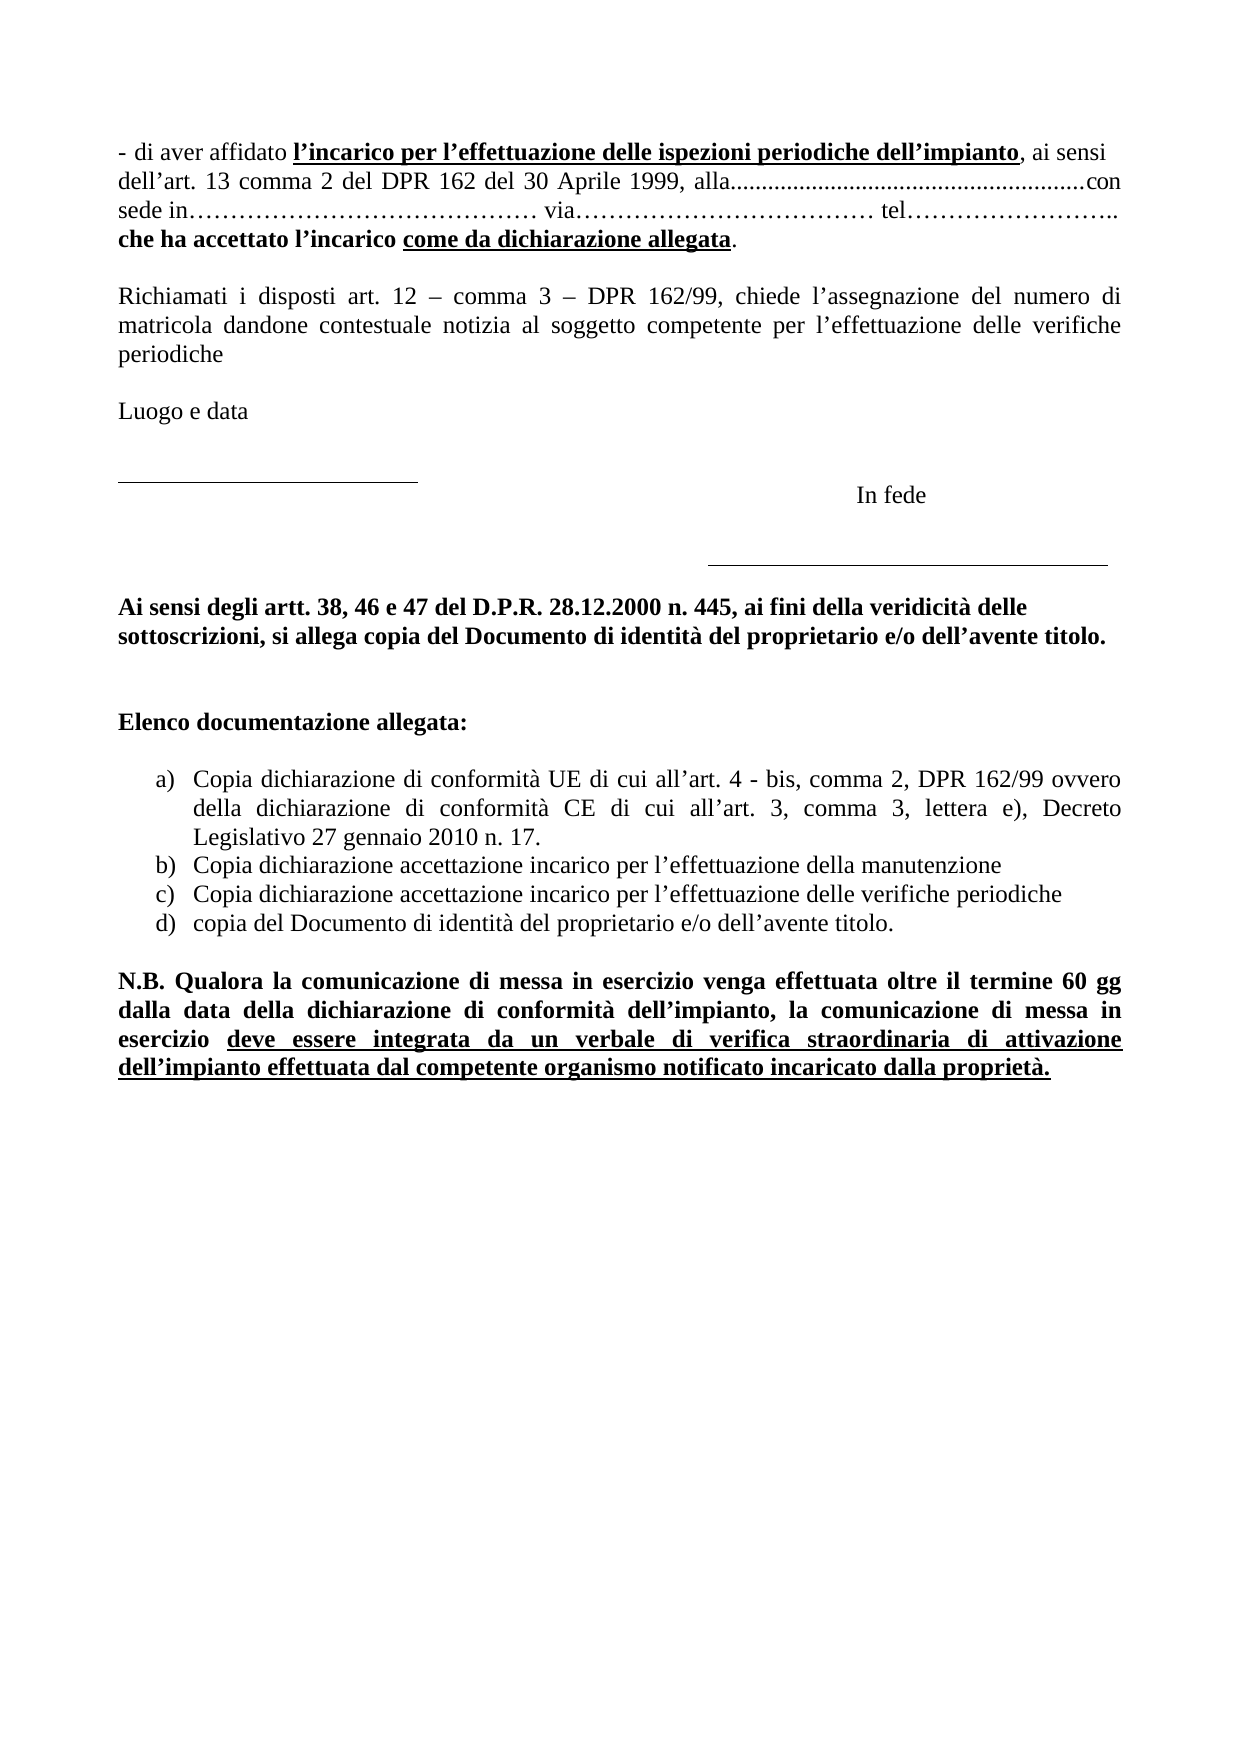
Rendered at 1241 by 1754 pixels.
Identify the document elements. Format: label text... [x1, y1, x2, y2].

text Luogo e data [118, 396, 1142, 425]
list Copia dichiarazione di conformità UE di cui all’art. 4 - bis, comma 2, DPR 162/99 ovvero della dichiarazione di conformità CE di cui all’art. 3, comma 3, lettera e), Decreto Legislativo 27 gennaio 2010 n. 17. [155, 764, 1123, 851]
text Richiamati i disposti art. 12 – comma 3 – DPR 162/99, chiede l’assegnazione del numero di matricola dandone contestuale notizia al soggetto competente per l’effettuazione delle verifiche periodiche [118, 281, 1123, 367]
text In fede [98, 477, 926, 508]
list copia del Documento di identità del proprietario e/o dell’avente titolo. [155, 908, 1142, 937]
list Copia dichiarazione accettazione incarico per l’effettuazione delle verifiche periodiche [155, 879, 1142, 908]
list di aver affidato l’incarico per l’effettuazione delle ispezioni periodiche dell’impianto, ai sensi dell’art. 13 comma 2 del DPR 162 del 30 Aprile 1999, alla con [118, 137, 1123, 195]
text Elenco documentazione allegata: [118, 707, 1142, 736]
subtitle N.B. Qualora la comunicazione di messa in esercizio venga effettuata oltre il termine 60 gg dalla data della dichiarazione di conformità dell’impianto, la comunicazione di messa in esercizio deve essere integrata da un verbale di verifica straordinaria di attivazione dell’impianto effettuata dal competente organismo notificato incaricato dalla proprietà. [118, 966, 1123, 1081]
subtitle Ai sensi degli artt. 38, 46 e 47 del D.P.R. 28.12.2000 n. 445, ai fini della veridicità delle sottoscrizioni, si allega copia del Documento di identità del proprietario e/o dell’avente titolo. [118, 592, 1142, 650]
list Copia dichiarazione accettazione incarico per l’effettuazione della manutenzione [155, 851, 1142, 879]
subtitle che ha accettato l’incarico come da dichiarazione allegata. [118, 224, 1142, 252]
text sede in…………………………………… via……………………………… tel…………………….. [118, 195, 1142, 224]
